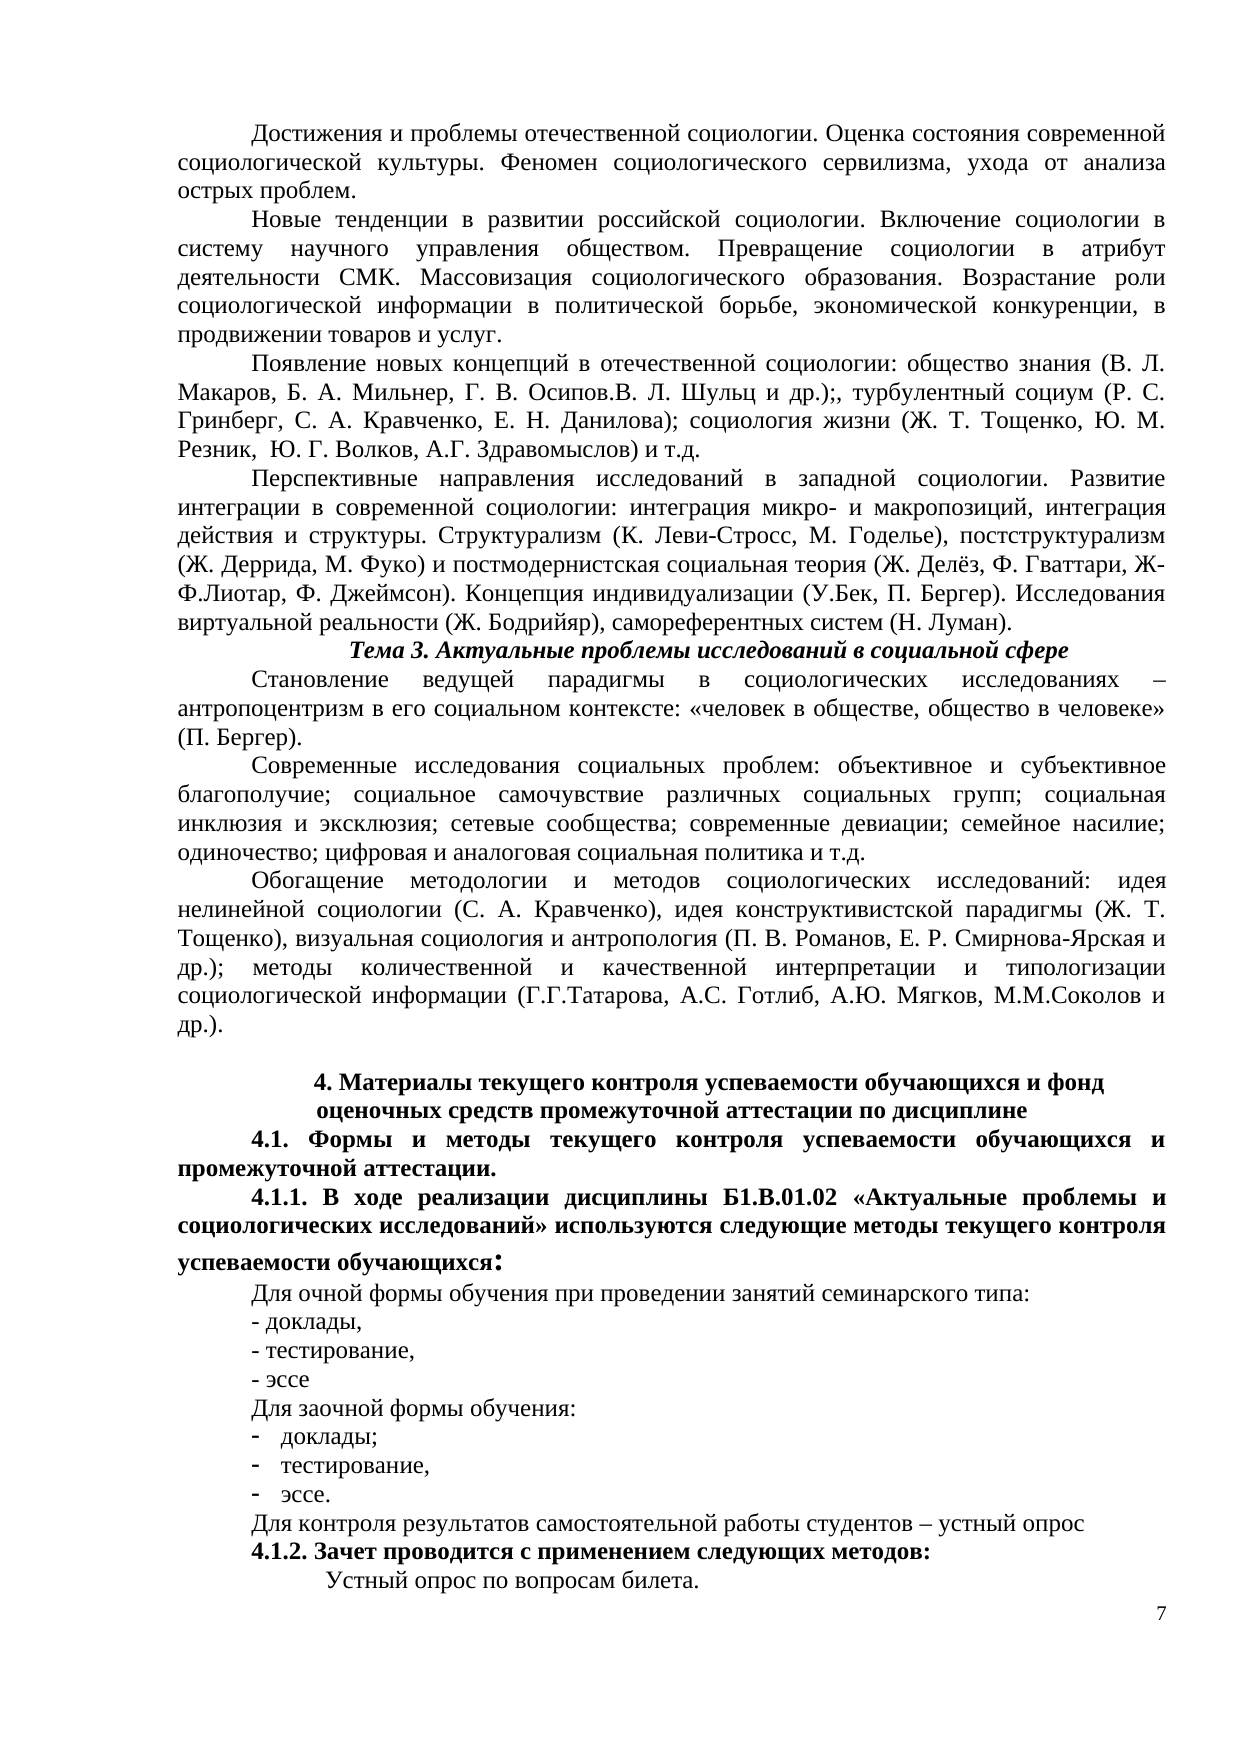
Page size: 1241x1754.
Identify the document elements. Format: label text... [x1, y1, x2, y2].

text Появление новых концепций в отечественной социологии: общество знания (В. Л. Макаров, Б. А. Мильнер, Г. В. Осипов.В. Л. Шульц и др.);, турбулентный социум (Р. С. Гринберг, С. А. Кравченко, Е. Н. Данилова); социология жизни (Ж. Т. Тощенко, Ю. М. Резник, Ю. Г. Волков, А.Г. Здравомыслов) и т.д. [177, 348, 1167, 463]
text - тестирование, [177, 1335, 1167, 1364]
subtitle 4.1.1. В ходе реализации дисциплины Б1.В.01.02 «Актуальные проблемы и социологических исследований» используются следующие методы текущего контроля успеваемости обучающихся: [177, 1182, 1167, 1278]
text Достижения и проблемы отечественной социологии. Оценка состояния современной социологической культуры. Феномен социологического сервилизма, ухода от анализа острых проблем. [177, 118, 1167, 204]
text Новые тенденции в развитии российской социологии. Включение социологии в систему научного управления обществом. Превращение социологии в атрибут деятельности СМК. Массовизация социологического образования. Возрастание роли социологической информации в политической борьбе, экономической конкуренции, в продвижении товаров и услуг. [177, 204, 1167, 348]
text Становление ведущей парадигмы в социологических исследованиях – антропоцентризм в его социальном контексте: «человек в обществе, общество в человеке» (П. Бергер). [177, 664, 1167, 751]
text Для контроля результатов самостоятельной работы студентов – устный опрос [177, 1508, 1167, 1536]
list доклады; [177, 1421, 1167, 1450]
text Обогащение методологии и методов социологических исследований: идея нелинейной социологии (С. А. Кравченко), идея конструктивистской парадигмы (Ж. Т. Тощенко), визуальная социология и антропология (П. В. Романов, Е. Р. Смирнова-Ярская и др.); методы количественной и качественной интерпретации и типологизации социологической информации (Г.Г.Татарова, А.С. Готлиб, А.Ю. Мягков, М.М.Соколов и др.). [177, 866, 1167, 1038]
text Тема 3. Актуальные проблемы исследований в социальной сфере [177, 636, 1167, 664]
subtitle 4. Материалы текущего контроля успеваемости обучающихся и фонд оценочных средств промежуточной аттестации по дисциплине [177, 1067, 1167, 1124]
text Современные исследования социальных проблем: объективное и субъективное благополучие; социальное самочувствие различных социальных групп; социальная инклюзия и эксклюзия; сетевые сообщества; современные девиации; семейное насилие; одиночество; цифровая и аналоговая социальная политика и т.д. [177, 751, 1167, 866]
text Для очной формы обучения при проведении занятий семинарского типа: [177, 1278, 1167, 1306]
list тестирование, [177, 1450, 1167, 1479]
text Перспективные направления исследований в западной социологии. Развитие интеграции в современной социологии: интеграция микро- и макропозиций, интеграция действия и структуры. Структурализм (К. Леви-Стросс, М. Годелье), постструктурализм (Ж. Деррида, М. Фуко) и постмодернистская социальная теория (Ж. Делёз, Ф. Гваттари, Ж-Ф.Лиотар, Ф. Джеймсон). Концепция индивидуализации (У.Бек, П. Бергер). Исследования виртуальной реальности (Ж. Бодрийяр), самореферентных систем (Н. Луман). [177, 463, 1167, 636]
text - доклады, [177, 1306, 1167, 1335]
text 4.1. Формы и методы текущего контроля успеваемости обучающихся и промежуточной аттестации. [177, 1124, 1167, 1182]
text Устный опрос по вопросам билета. [177, 1565, 1167, 1594]
text 4.1.2. Зачет проводится с применением следующих методов: [177, 1536, 1167, 1565]
list эссе. [177, 1479, 1167, 1508]
text Для заочной формы обучения: [177, 1393, 1167, 1421]
text - эссе [177, 1364, 1167, 1393]
